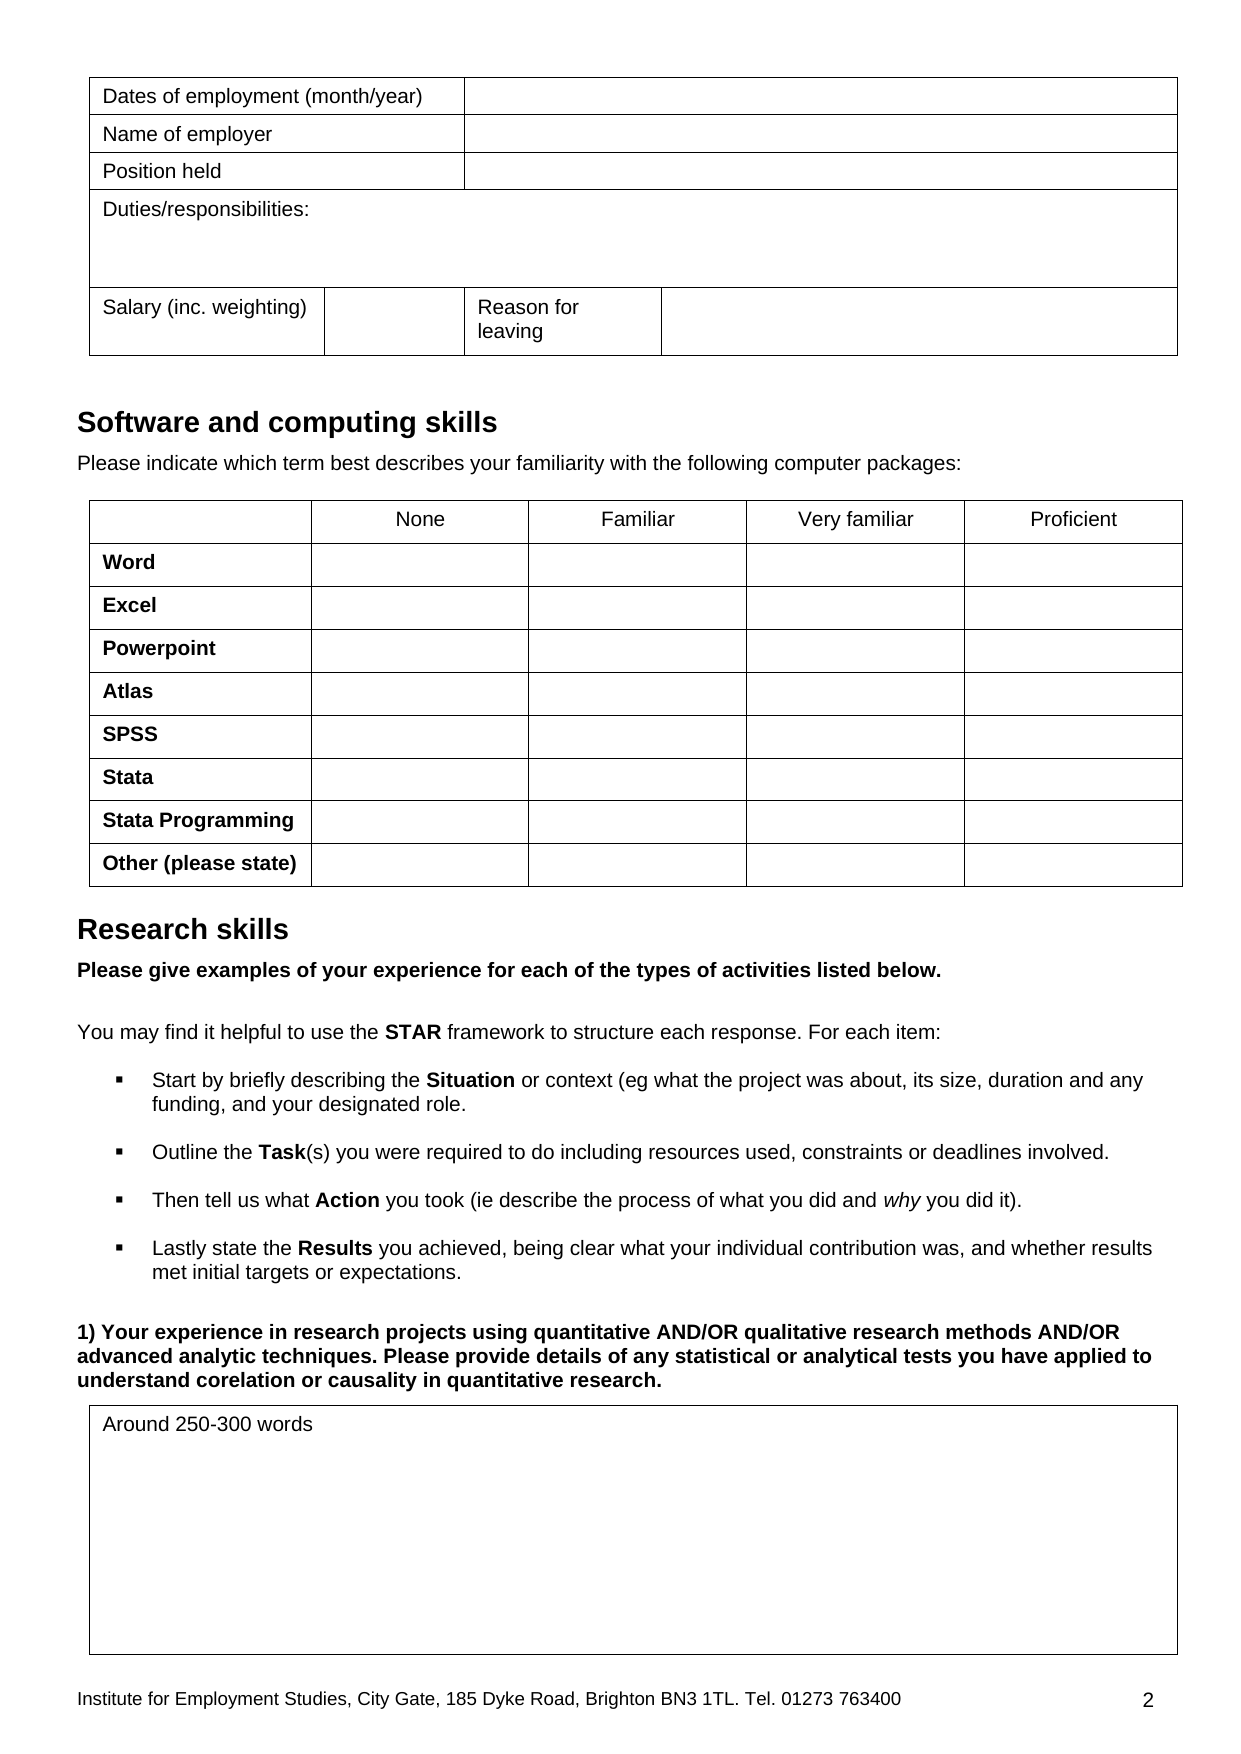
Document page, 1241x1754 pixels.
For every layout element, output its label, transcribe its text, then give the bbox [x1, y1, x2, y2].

table_cell [312, 630, 528, 672]
text 1) Your experience in research projects using quantitative AND/OR qualitative research methods AND/OR advanced analytic techniques. Please provide details of any statistical or analytical tests you have applied to understand corelation or causality in quantitative research. [77, 1320, 1163, 1392]
table_header [90, 501, 311, 543]
list Lastly state the Results you achieved, being clear what your individual contribution was, and whether results met initial targets or expectations. [114, 1236, 1163, 1284]
table_cell [747, 587, 964, 629]
table_cell [529, 844, 746, 886]
table_cell Salary (inc. weighting) [90, 288, 324, 355]
table_cell [529, 673, 746, 714]
table_cell [312, 844, 528, 886]
list Then tell us what Action you took (ie describe the process of what you did and why you did it). [114, 1188, 1163, 1212]
table_cell [529, 544, 746, 586]
table_cell [312, 801, 528, 843]
table_cell [747, 544, 964, 586]
table_header Familiar [529, 501, 746, 543]
table_cell [465, 115, 1177, 152]
table_cell [965, 844, 1182, 886]
subtitle Research skills [77, 912, 1163, 946]
table_cell Stata [90, 759, 311, 800]
table_cell [312, 587, 528, 629]
text Please indicate which term best describes your familiarity with the following computer packages: [77, 451, 1163, 475]
table_cell [312, 716, 528, 757]
text Please give examples of your experience for each of the types of activities listed below. [77, 958, 1163, 982]
subtitle Software and computing skills [77, 405, 1163, 438]
table_cell [529, 716, 746, 757]
list Start by briefly describing the Situation or context (eg what the project was about, its size, duration and any funding, and your designated role. [114, 1068, 1163, 1116]
table_cell [465, 153, 1177, 189]
table_cell Word [90, 544, 311, 586]
table_header Very familiar [747, 501, 964, 543]
table_cell Excel [90, 587, 311, 629]
table_cell [747, 801, 964, 843]
text You may find it helpful to use the STAR framework to structure each response. For each item: [77, 1020, 1163, 1044]
table_cell [747, 844, 964, 886]
table_header Proficient [965, 501, 1182, 543]
table_cell [965, 544, 1182, 586]
table_cell [662, 288, 1177, 355]
table_cell Duties/responsibilities: [90, 190, 1177, 287]
table_cell [529, 630, 746, 672]
table_cell [747, 673, 964, 714]
table_cell SPSS [90, 716, 311, 757]
table_cell [529, 801, 746, 843]
table_cell [965, 759, 1182, 800]
table_cell [965, 673, 1182, 714]
table_cell [747, 716, 964, 757]
table_cell [965, 630, 1182, 672]
table_cell [312, 759, 528, 800]
table_cell [747, 630, 964, 672]
table_cell Reason for leaving [465, 288, 661, 355]
table_header Dates of employment (month/year) [90, 78, 464, 114]
table_cell [965, 801, 1182, 843]
table_cell [312, 544, 528, 586]
table_header Around 250-300 words [90, 1406, 1177, 1653]
table_cell Position held [90, 153, 464, 189]
table_header [465, 78, 1177, 114]
table_cell Name of employer [90, 115, 464, 152]
table_cell [312, 673, 528, 714]
table_cell [529, 587, 746, 629]
table_cell [965, 587, 1182, 629]
table_header None [312, 501, 528, 543]
table_cell [965, 716, 1182, 757]
table_cell Atlas [90, 673, 311, 714]
table_cell [529, 759, 746, 800]
list Outline the Task(s) you were required to do including resources used, constraints or deadlines involved. [114, 1139, 1163, 1164]
table_cell Other (please state) [90, 844, 311, 886]
table_cell [325, 288, 464, 355]
table_cell [747, 759, 964, 800]
table_cell Powerpoint [90, 630, 311, 672]
table_cell Stata Programming [90, 801, 311, 843]
